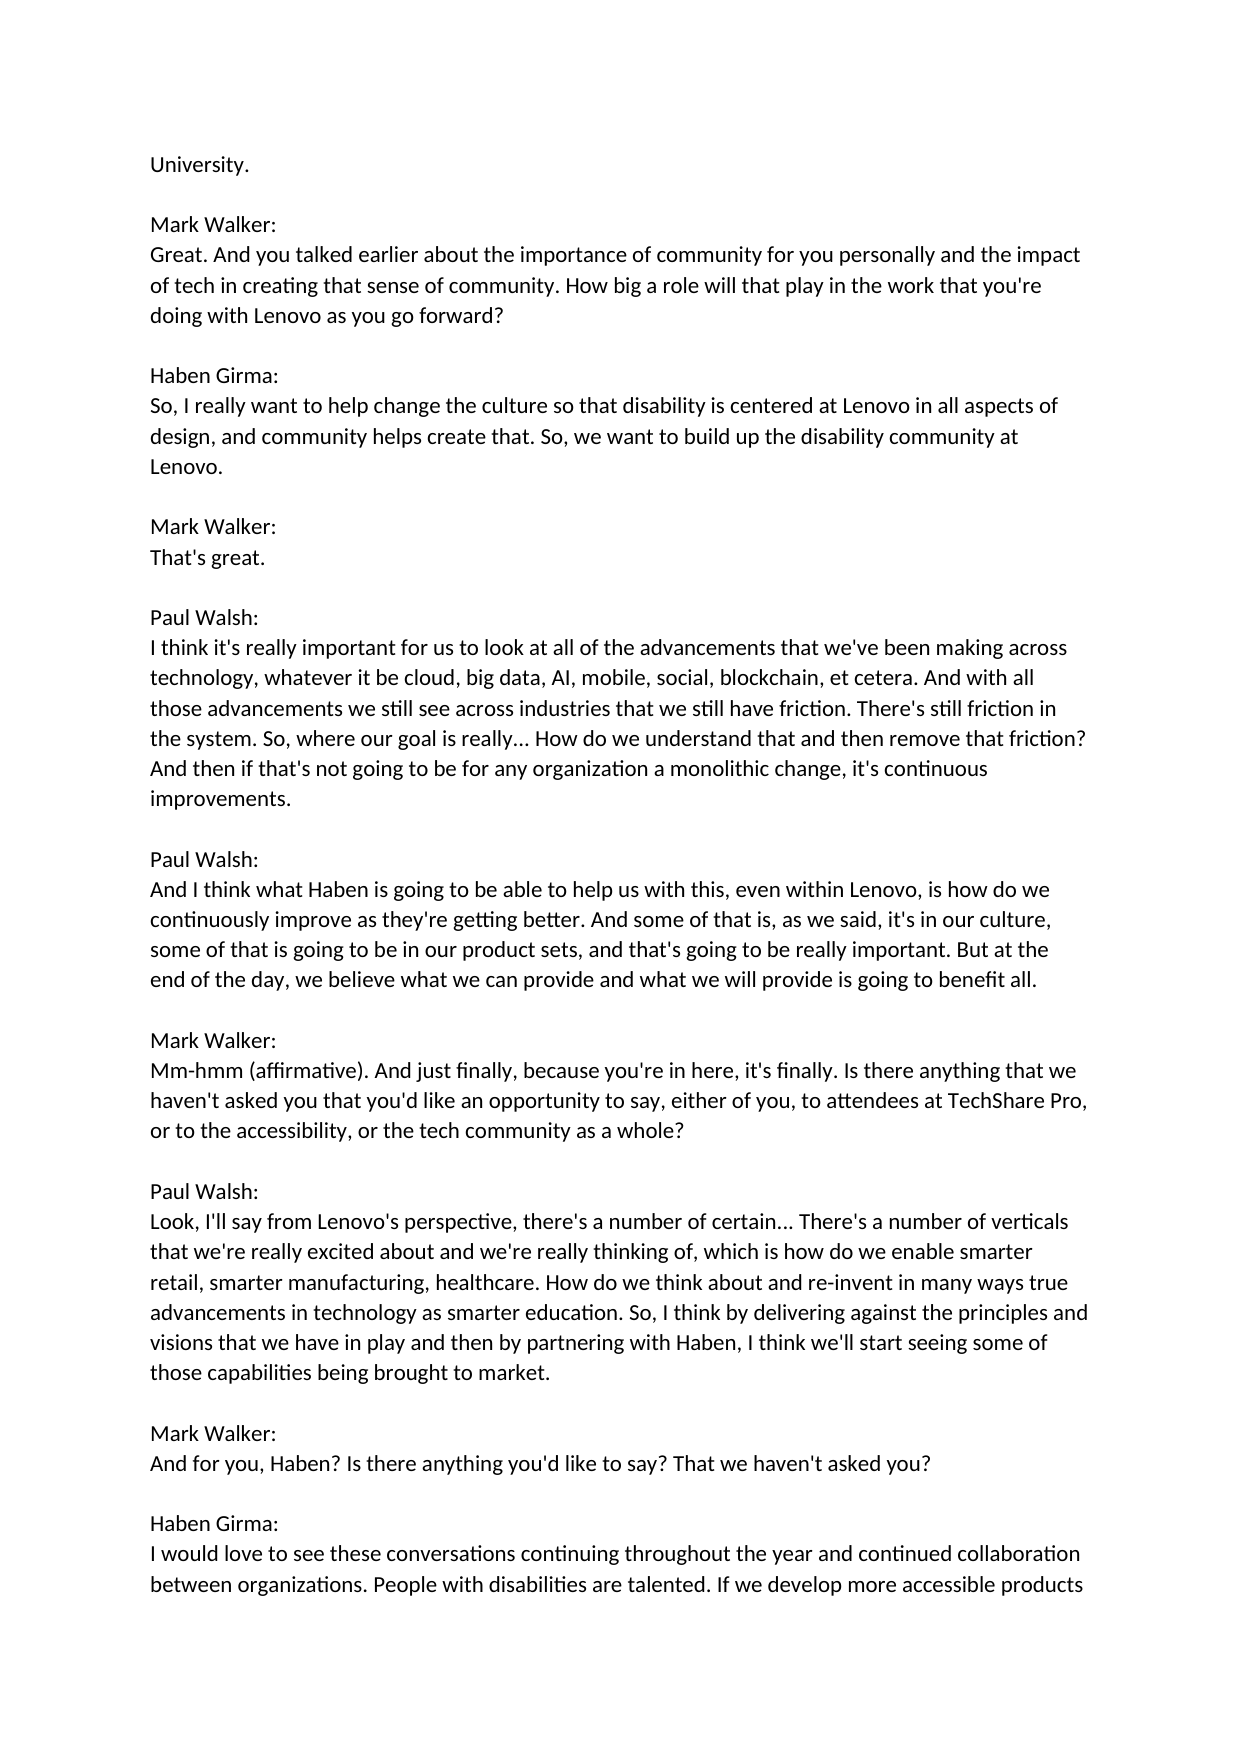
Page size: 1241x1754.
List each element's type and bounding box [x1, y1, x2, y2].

text [150, 150, 1090, 1598]
